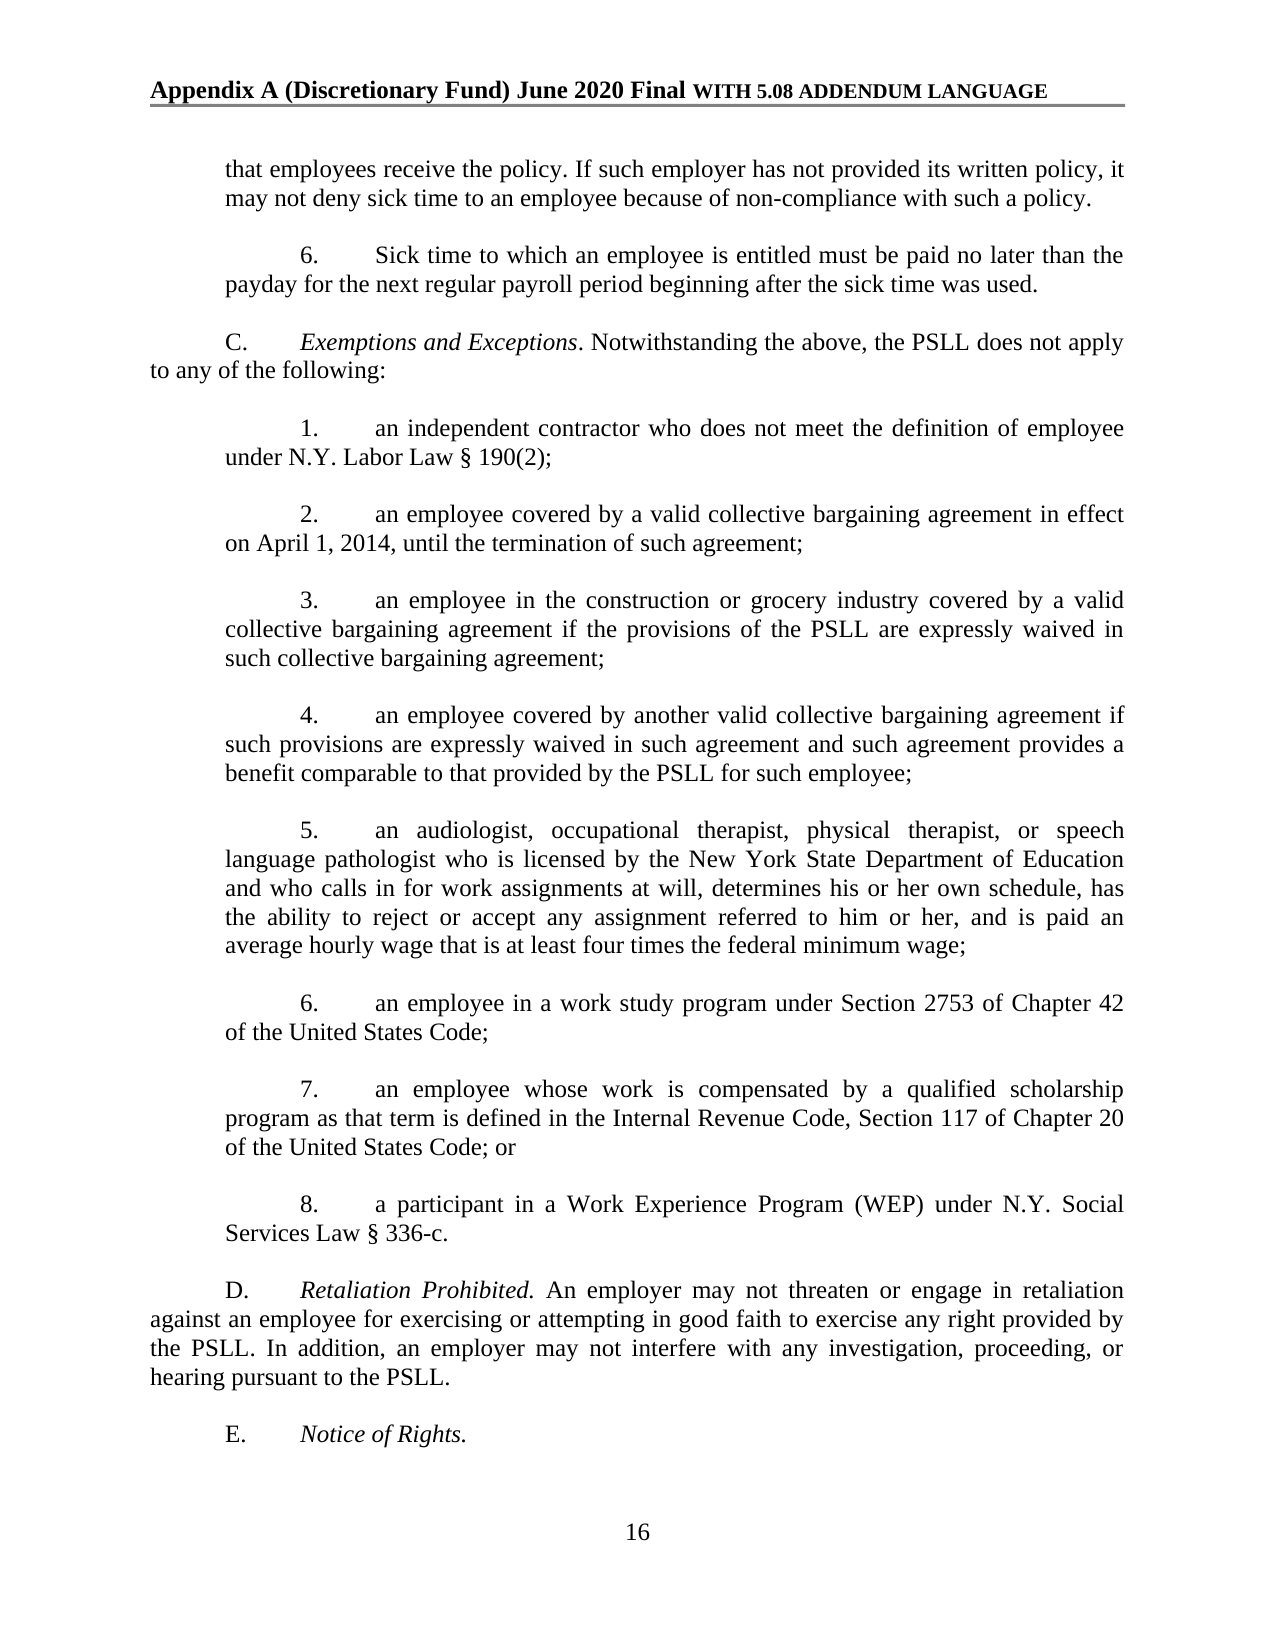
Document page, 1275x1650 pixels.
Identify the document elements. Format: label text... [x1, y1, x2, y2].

list an employee covered by a valid collective bargaining agreement in effect on April 1, 2014, until the termination of such agreement; [225, 499, 1125, 557]
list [225, 154, 1125, 212]
list Exemptions and Exceptions. Notwithstanding the above, the PSLL does not apply to any of the following: [150, 327, 1125, 384]
list Sick time to which an employee is entitled must be paid no later than the payday for the next regular payroll period beginning after the sick time was used. [225, 240, 1125, 298]
list an employee in a work study program under Section 2753 of Chapter 42 of the United States Code; [225, 988, 1125, 1045]
list an employee in the construction or grocery industry covered by a valid collective bargaining agreement if the provisions of the PSLL are expressly waived in such collective bargaining agreement; [225, 585, 1125, 672]
list a participant in a Work Experience Program (WEP) under N.Y. Social Services Law § 336-c. [225, 1189, 1125, 1247]
list an audiologist, occupational therapist, physical therapist, or speech language pathologist who is licensed by the New York State Department of Education and who calls in for work assignments at will, determines his or her own schedule, has the ability to reject or accept any assignment referred to him or her, and is paid an average hourly wage that is at least four times the federal minimum wage; [225, 815, 1125, 959]
list Retaliation Prohibited. An employer may not threaten or engage in retaliation against an employee for exercising or attempting in good faith to exercise any right provided by the PSLL. In addition, an employer may not interfere with any investigation, proceeding, or hearing pursuant to the PSLL. [150, 1275, 1125, 1390]
list Notice of Rights. [150, 1419, 1125, 1448]
list an independent contractor who does not meet the definition of employee under N.Y. Labor Law § 190(2); [225, 413, 1125, 470]
list an employee covered by another valid collective bargaining agreement if such provisions are expressly waived in such agreement and such agreement provides a benefit comparable to that provided by the PSLL for such employee; [225, 700, 1125, 787]
list an employee whose work is compensated by a qualified scholarship program as that term is defined in the Internal Revenue Code, Section 117 of Chapter 20 of the United States Code; or [225, 1074, 1125, 1160]
